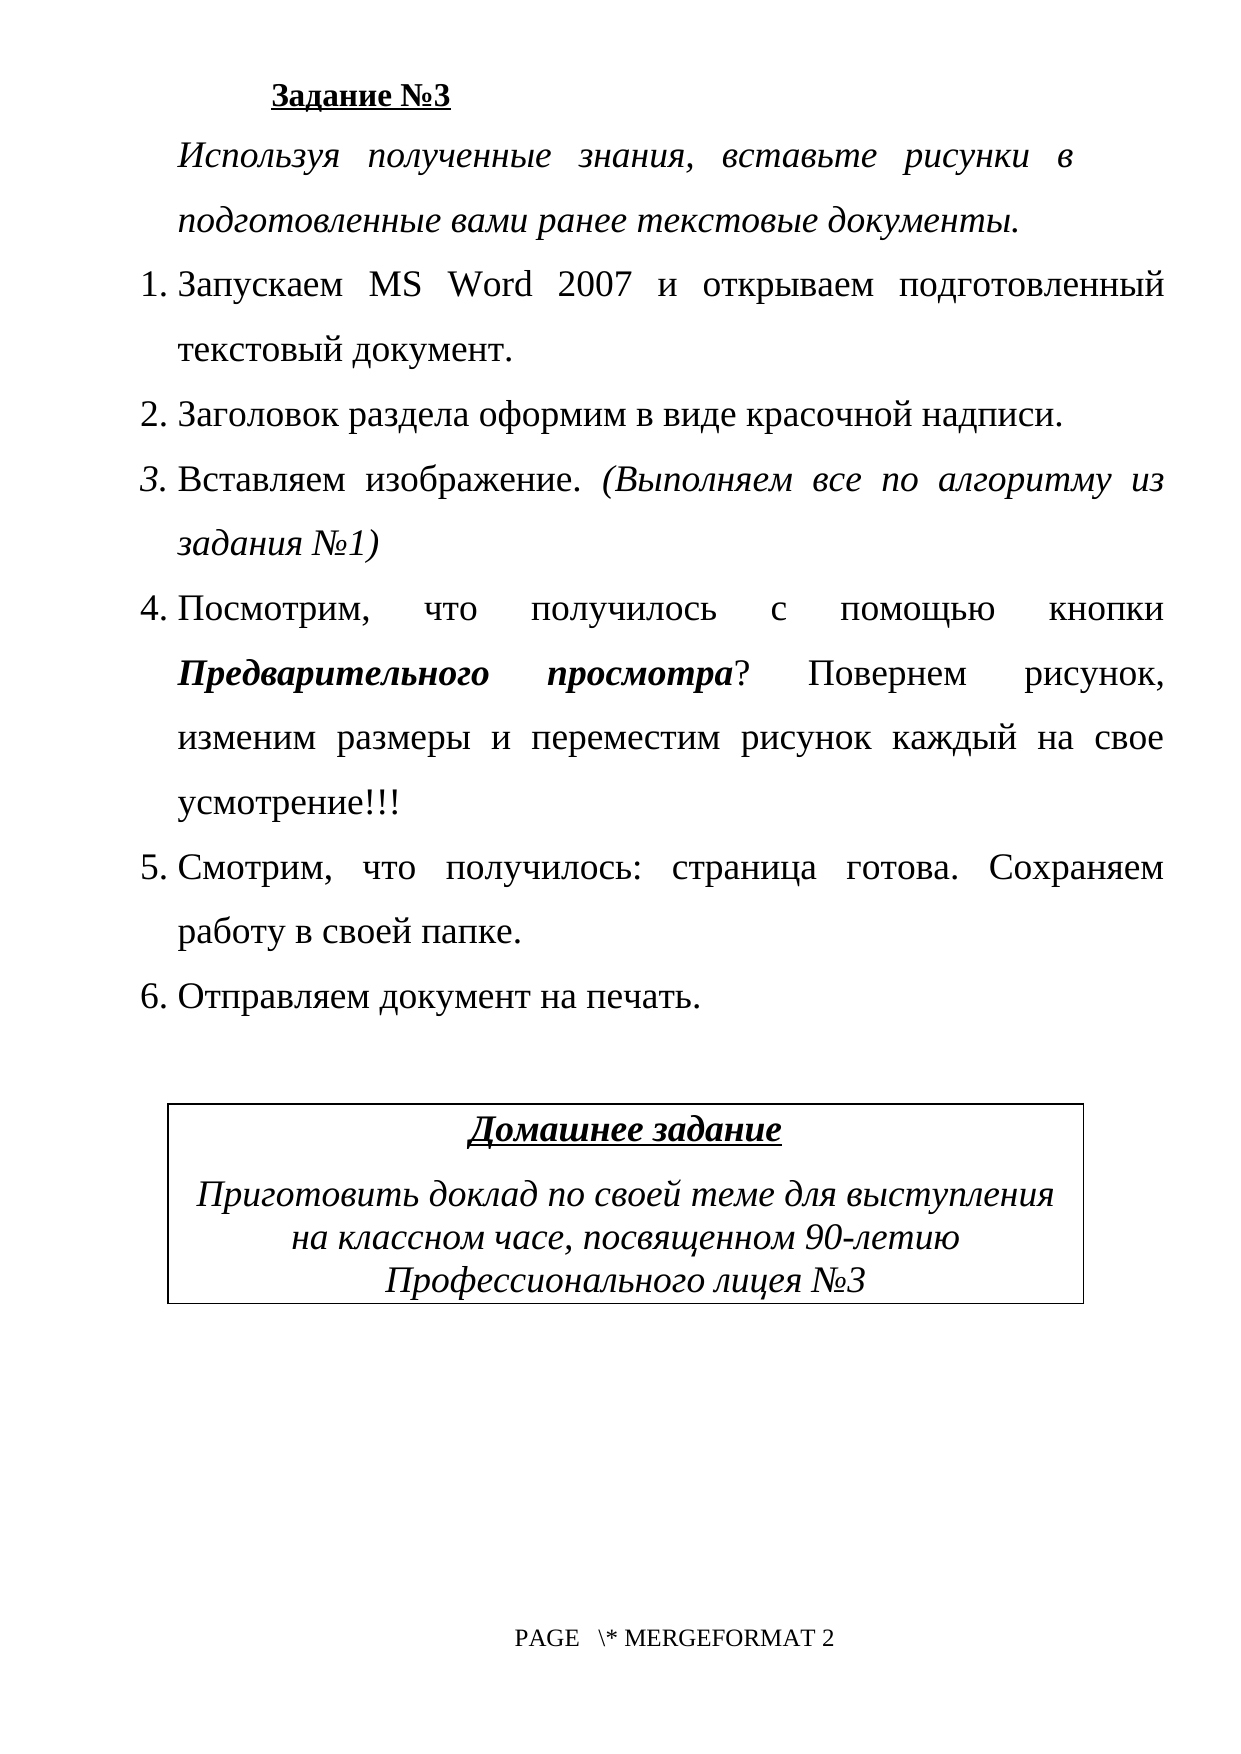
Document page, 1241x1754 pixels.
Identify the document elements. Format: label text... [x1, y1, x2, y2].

text Используя полученные знания, вставьте рисунки в подготовленные вами ранее текстовые документы. [177, 132, 1074, 240]
text на классном часе, посвященном 90-летию [169, 1211, 1083, 1254]
text Приготовить доклад по своей теме для выступления [169, 1167, 1083, 1211]
text Задание №3 [271, 75, 1074, 113]
list Заголовок раздела оформим в виде красочной надписи. [140, 391, 1165, 434]
list Смотрим, что получилось: страница готова. Сохраняем работу в своей папке. [140, 844, 1165, 952]
text Домашнее задание [169, 1105, 1083, 1149]
list Посмотрим, что получилось с помощью кнопки Предварительного просмотра? Повернем рисунок, изменим размеры и переместим рисунок каждый на свое усмотрение!!! [140, 585, 1165, 822]
text Профессионального лицея №3 [169, 1254, 1083, 1303]
list Отправляем документ на печать. [140, 973, 1165, 1017]
list Вставляем изображение. (Выполняем все по алгоритму из задания №1) [140, 456, 1165, 564]
list Запускаем MS Word 2007 и открываем подготовленный текстовый документ. [140, 262, 1165, 370]
